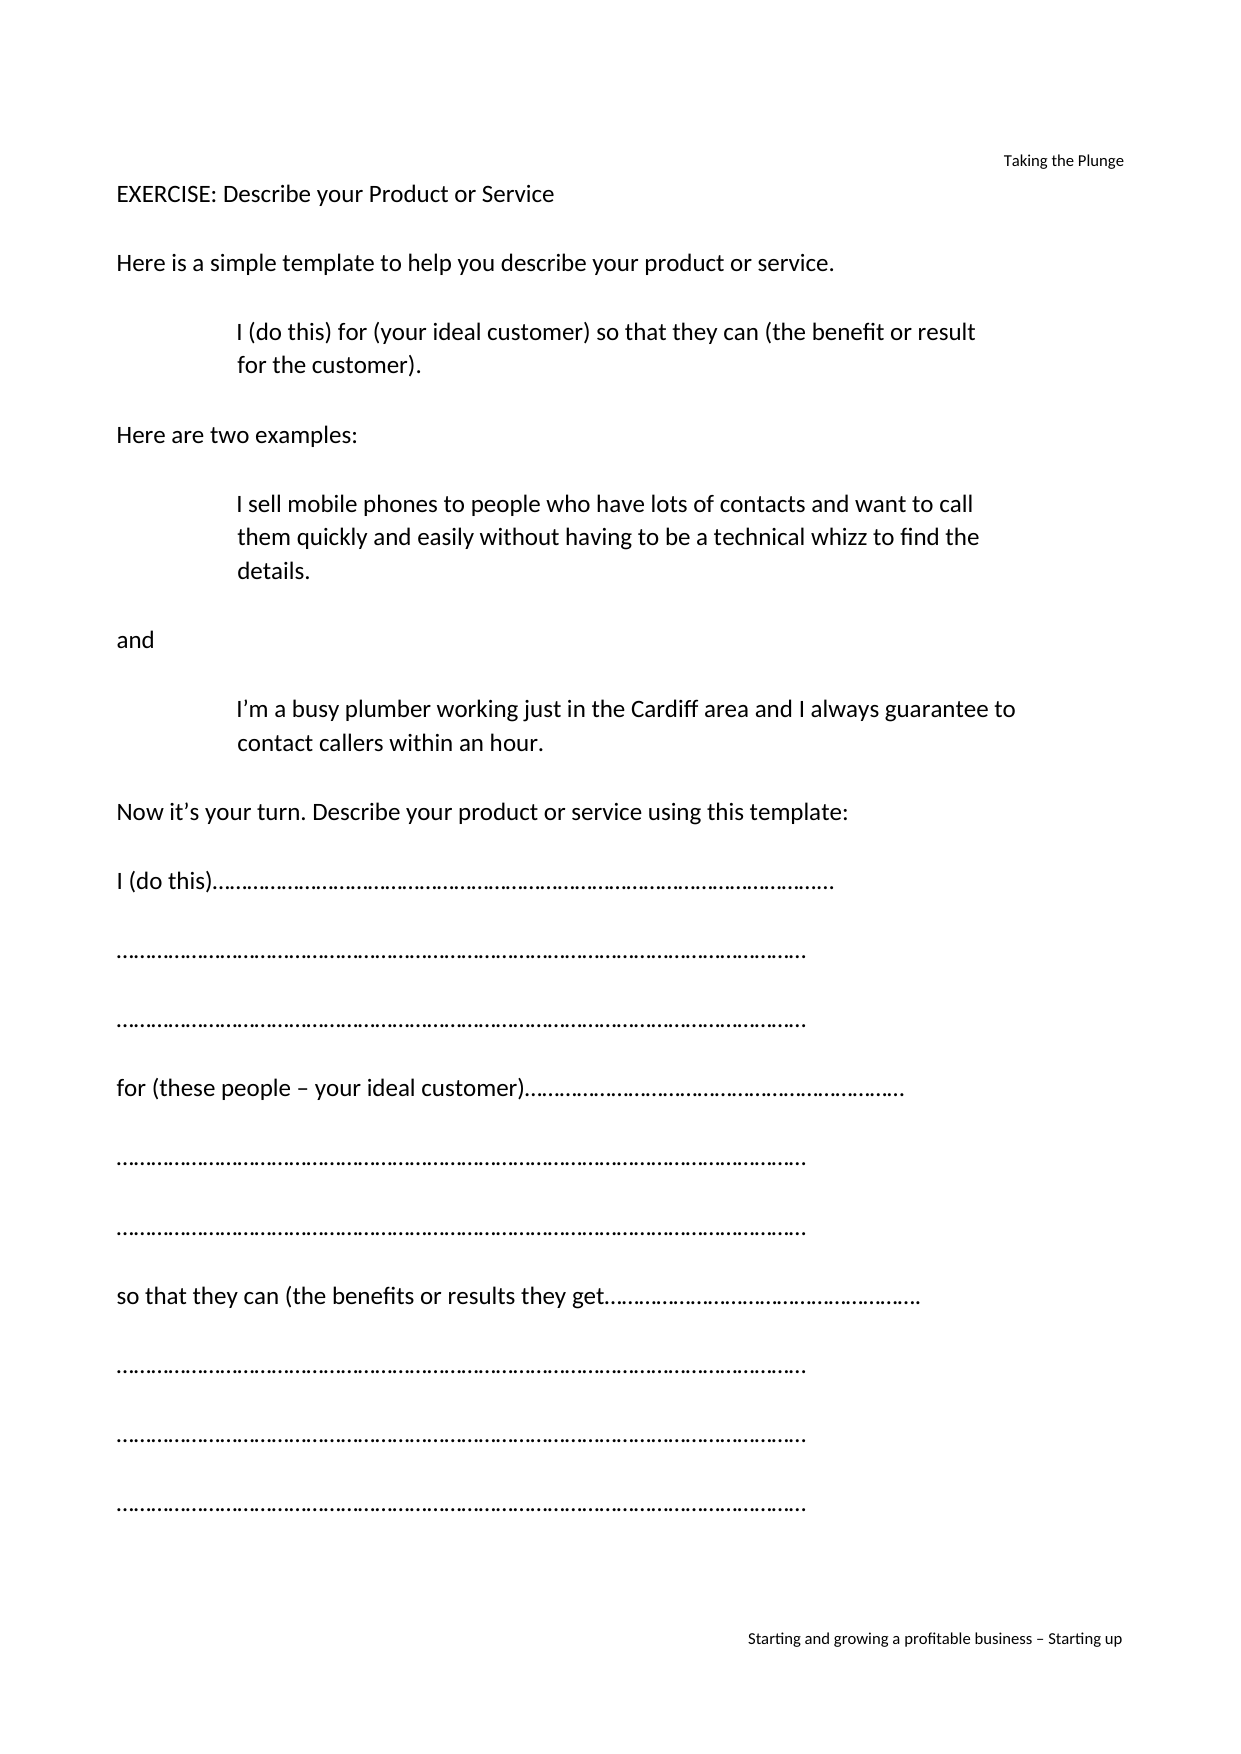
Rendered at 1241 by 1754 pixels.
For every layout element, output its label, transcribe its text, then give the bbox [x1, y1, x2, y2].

text for (these people – your ideal customer)………………………………………………………… [116, 1072, 1122, 1103]
text ………………………………………………………………………………………………………… [116, 1211, 1122, 1241]
text Now it’s your turn. Describe your product or service using this template: [116, 796, 1122, 826]
text ………………………………………………………………………………………………………… [116, 1487, 1122, 1518]
text and [116, 624, 1122, 655]
text so that they can (the benefits or results they get………………………………………………. [116, 1280, 1122, 1310]
text ………………………………………………………………………………………………………… [116, 1349, 1122, 1379]
text EXERCISE: Describe your Product or Service [116, 178, 1122, 208]
text I sell mobile phones to people who have lots of contacts and want to call them quickly and easily without having to be a technical whizz to find the details. [236, 488, 985, 586]
text ………………………………………………………………………………………………………… [116, 1003, 1122, 1034]
text Here are two examples: [116, 419, 1122, 449]
text I’m a busy plumber working just in the Cardiff area and I always guarantee to contact callers within an hour. [236, 693, 1079, 757]
text I (do this)……………………………………………………………………………………………... [116, 865, 1122, 895]
text Taking the Plunge [118, 150, 1124, 170]
text ………………………………………………………………………………………………………… [116, 1418, 1122, 1448]
text ………………………………………………………………………………………………………… [116, 1141, 1122, 1172]
text Here is a simple template to help you describe your product or service. [116, 247, 1122, 277]
text I (do this) for (your ideal customer) so that they can (the benefit or result for the customer). [236, 316, 987, 380]
text ………………………………………………………………………………………………………… [116, 934, 1122, 965]
